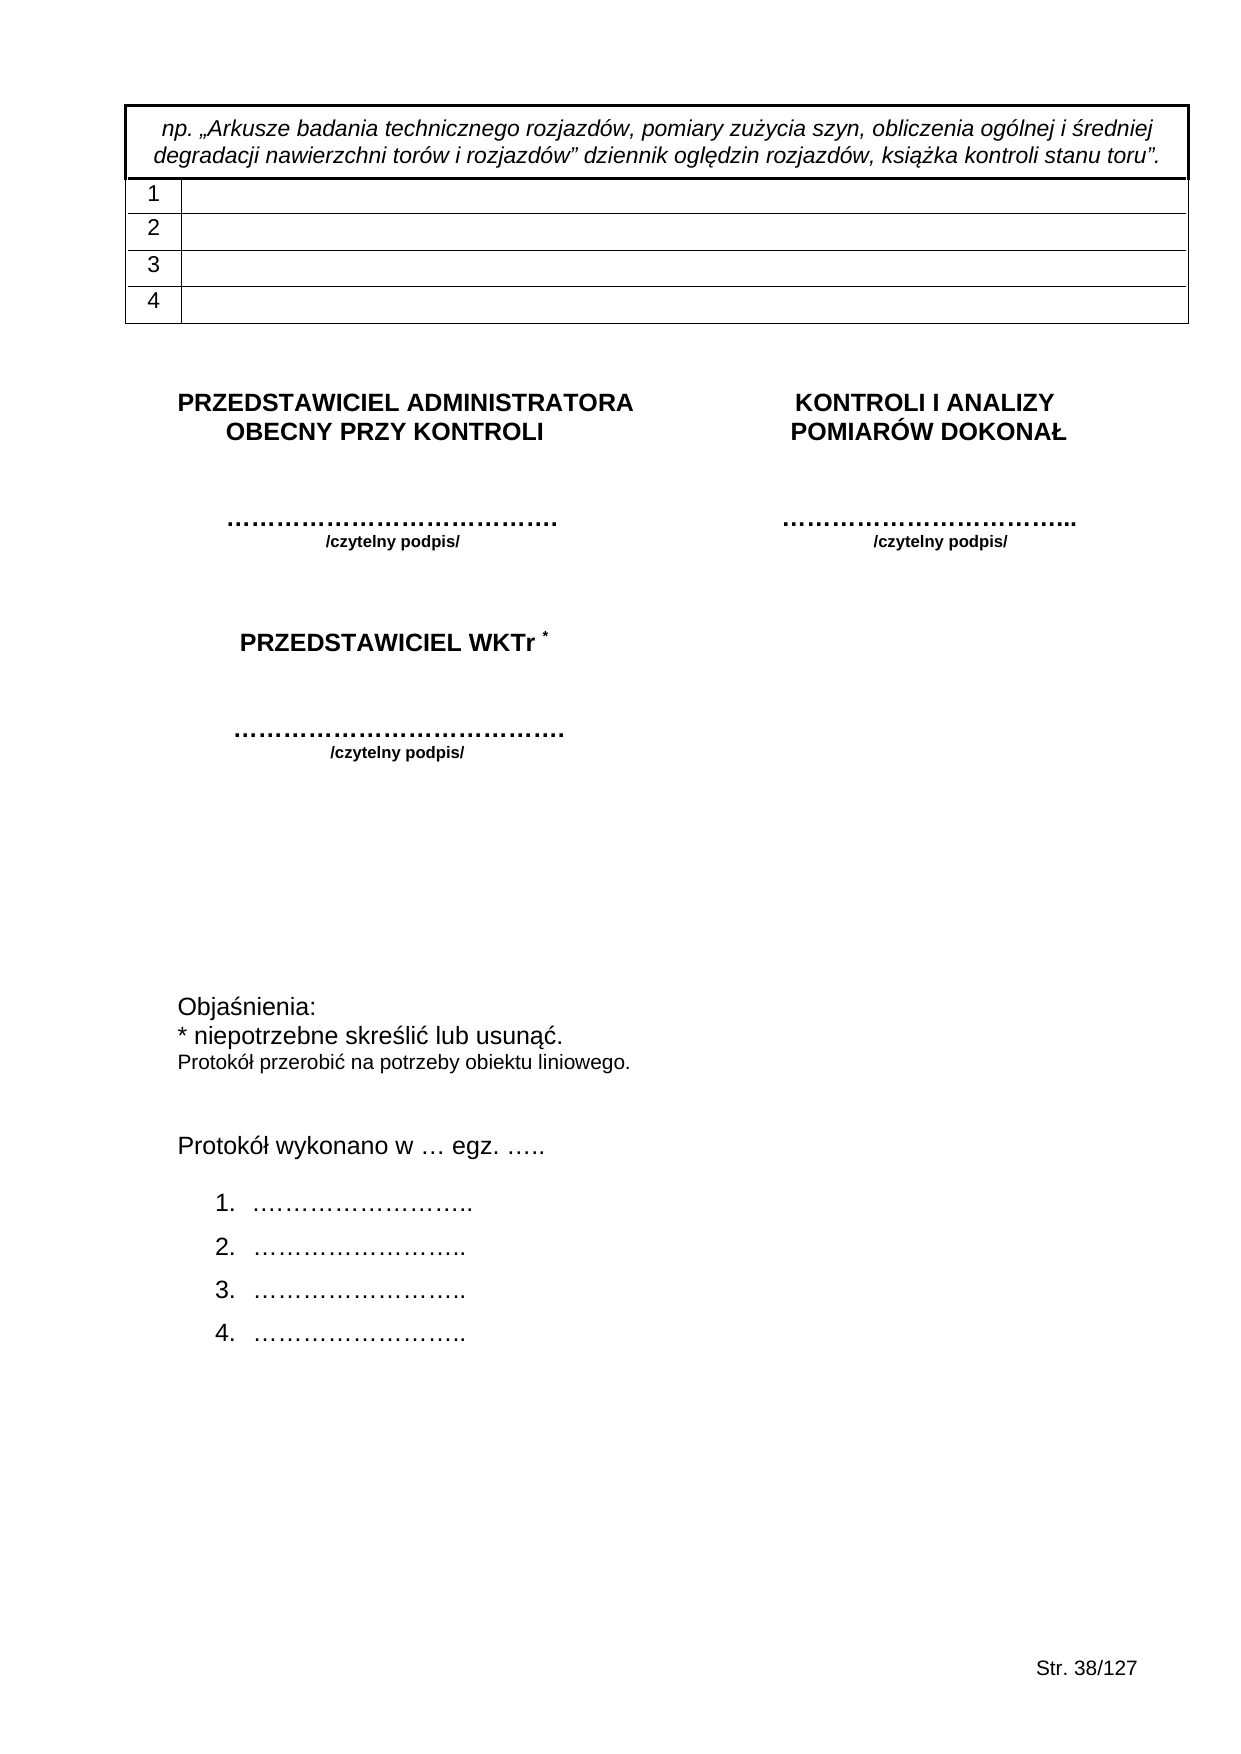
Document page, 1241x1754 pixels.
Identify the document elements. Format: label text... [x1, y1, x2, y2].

table_cell [182, 250, 1188, 286]
text /czytelny podpis/ /czytelny podpis/ [177, 532, 1137, 551]
table_cell 2 [126, 213, 181, 249]
text PRZEDSTAWICIEL WKTr * [177, 628, 1137, 657]
table_cell 1 [126, 177, 181, 213]
table_cell [182, 177, 1188, 213]
list .…………………….. [215, 1188, 1137, 1217]
list …………………….. [215, 1232, 1137, 1260]
list …………………….. [215, 1275, 1137, 1303]
table_cell 4 [126, 286, 181, 322]
text * niepotrzebne skreślić lub usunąć. [177, 1021, 1137, 1049]
text Objaśnienia: [177, 992, 1137, 1021]
text PRZEDSTAWICIEL ADMINISTRATORA KONTROLI I ANALIZY [177, 388, 1137, 417]
table_cell [182, 213, 1188, 249]
text …………………………………. ……………………………... [177, 503, 1137, 532]
text /czytelny podpis/ [177, 743, 1137, 762]
table_cell [182, 286, 1188, 322]
text …………………………………. [177, 714, 1137, 743]
table_cell 3 [126, 250, 181, 286]
list …………………….. [215, 1318, 1137, 1347]
text Protokół wykonano w … egz. ….. [177, 1131, 1137, 1160]
text Protokół przerobić na potrzeby obiektu liniowego. [177, 1049, 1137, 1073]
text OBECNY PRZY KONTROLI POMIARÓW DOKONAŁ [177, 417, 1137, 446]
table_cell np. „Arkusze badania technicznego rozjazdów, pomiary zużycia szyn, obliczenia ogólnej i średniej degradacji nawierzchni torów i rozjazdów” dziennik oględzin rozjazdów, książka kontroli stanu toru”. [127, 107, 1187, 177]
